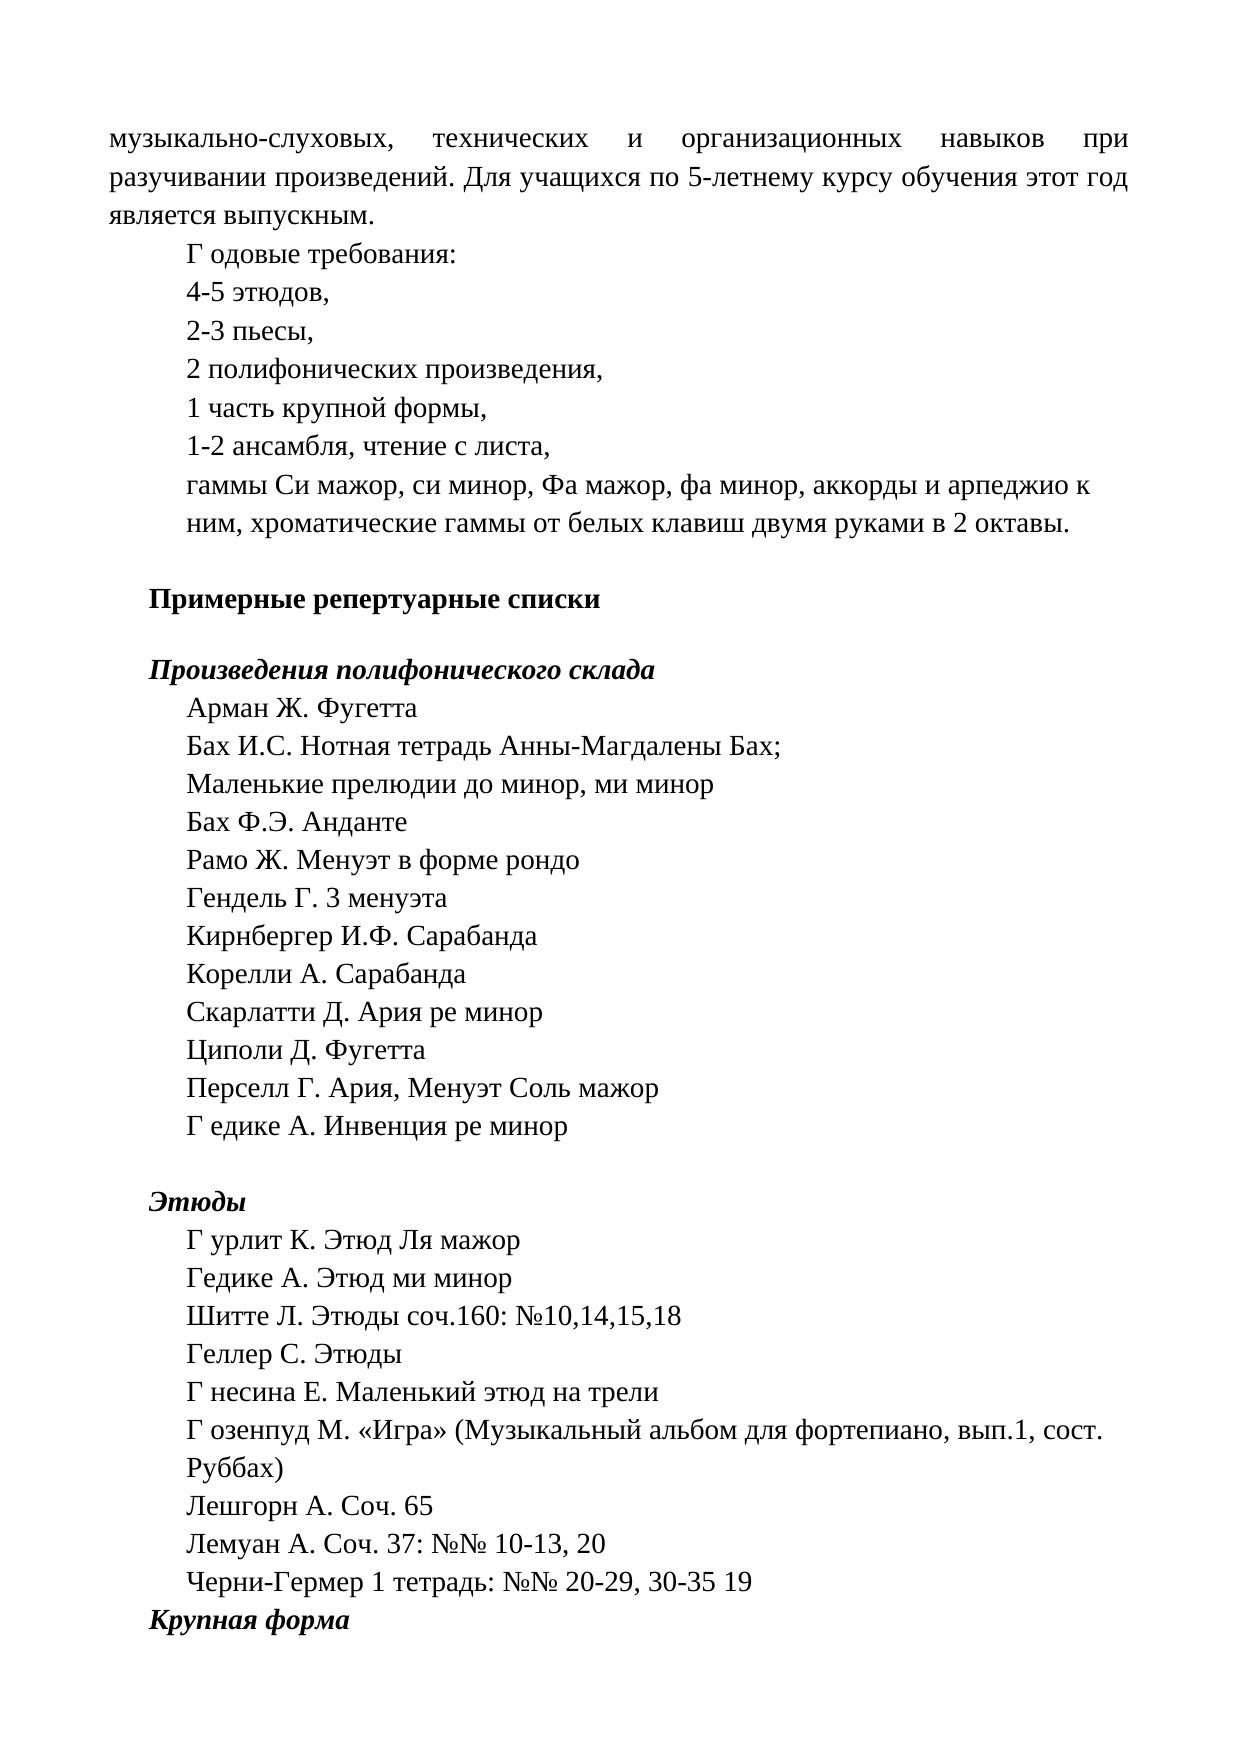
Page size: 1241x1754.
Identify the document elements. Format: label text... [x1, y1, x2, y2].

text Лемуан А. Соч. 37: №№ 10-13, 20 [186, 1523, 1130, 1561]
text Шитте Л. Этюды соч.160: №10,14,15,18 [186, 1295, 1130, 1333]
text Бах И.С. Нотная тетрадь Анны-Магдалены Бах; [186, 725, 1130, 763]
text 4-5 этюдов, [186, 271, 1130, 309]
text Черни-Гермер 1 тетрадь: №№ 20-29, 30-35 19 [186, 1561, 1130, 1599]
text Примерные репертуарные списки [148, 586, 1130, 615]
text Рамо Ж. Менуэт в форме рондо [186, 839, 1130, 877]
text Маленькие прелюдии до минор, ми минор [186, 763, 1130, 801]
text 2-3 пьесы, [186, 309, 1130, 348]
text Произведения полифонического склада [148, 649, 1130, 687]
text Этюды [148, 1181, 1130, 1219]
text Перселл Г. Ария, Менуэт Соль мажор [186, 1067, 1130, 1105]
text Г озенпуд М. «Игра» (Музыкальный альбом для фортепиано, вып.1, сост. Руббах) [186, 1409, 1130, 1485]
text Циполи Д. Фугетта [186, 1029, 1130, 1067]
text Геллер С. Этюды [186, 1333, 1130, 1371]
text Кирнбергер И.Ф. Сарабанда [186, 915, 1130, 953]
text Г урлит К. Этюд Ля мажор [186, 1219, 1130, 1257]
text Г одовые требования: [186, 232, 1130, 271]
text 1 часть крупной формы, [186, 386, 1130, 425]
text Корелли А. Сарабанда [186, 953, 1130, 991]
text Крупная форма [148, 1599, 1130, 1637]
text Гедике А. Этюд ми минор [186, 1257, 1130, 1295]
text 1-2 ансамбля, чтение с листа, [186, 425, 792, 463]
text Г едике А. Инвенция ре минор [186, 1105, 1130, 1143]
text Г несина Е. Маленький этюд на трели [186, 1371, 1130, 1409]
text Бах Ф.Э. Анданте [186, 801, 1130, 839]
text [109, 117, 1130, 232]
text Гендель Г. 3 менуэта [186, 877, 1130, 915]
text Арман Ж. Фугетта [186, 687, 1130, 725]
text 2 полифонических произведения, [186, 348, 1130, 386]
text гаммы Си мажор, си минор, Фа мажор, фа минор, аккорды и арпеджио к ним, хроматические гаммы от белых клавиш двумя руками в 2 октавы. [186, 463, 1130, 541]
text Лешгорн А. Соч. 65 [186, 1485, 1130, 1523]
text Скарлатти Д. Ария ре минор [186, 991, 1130, 1029]
